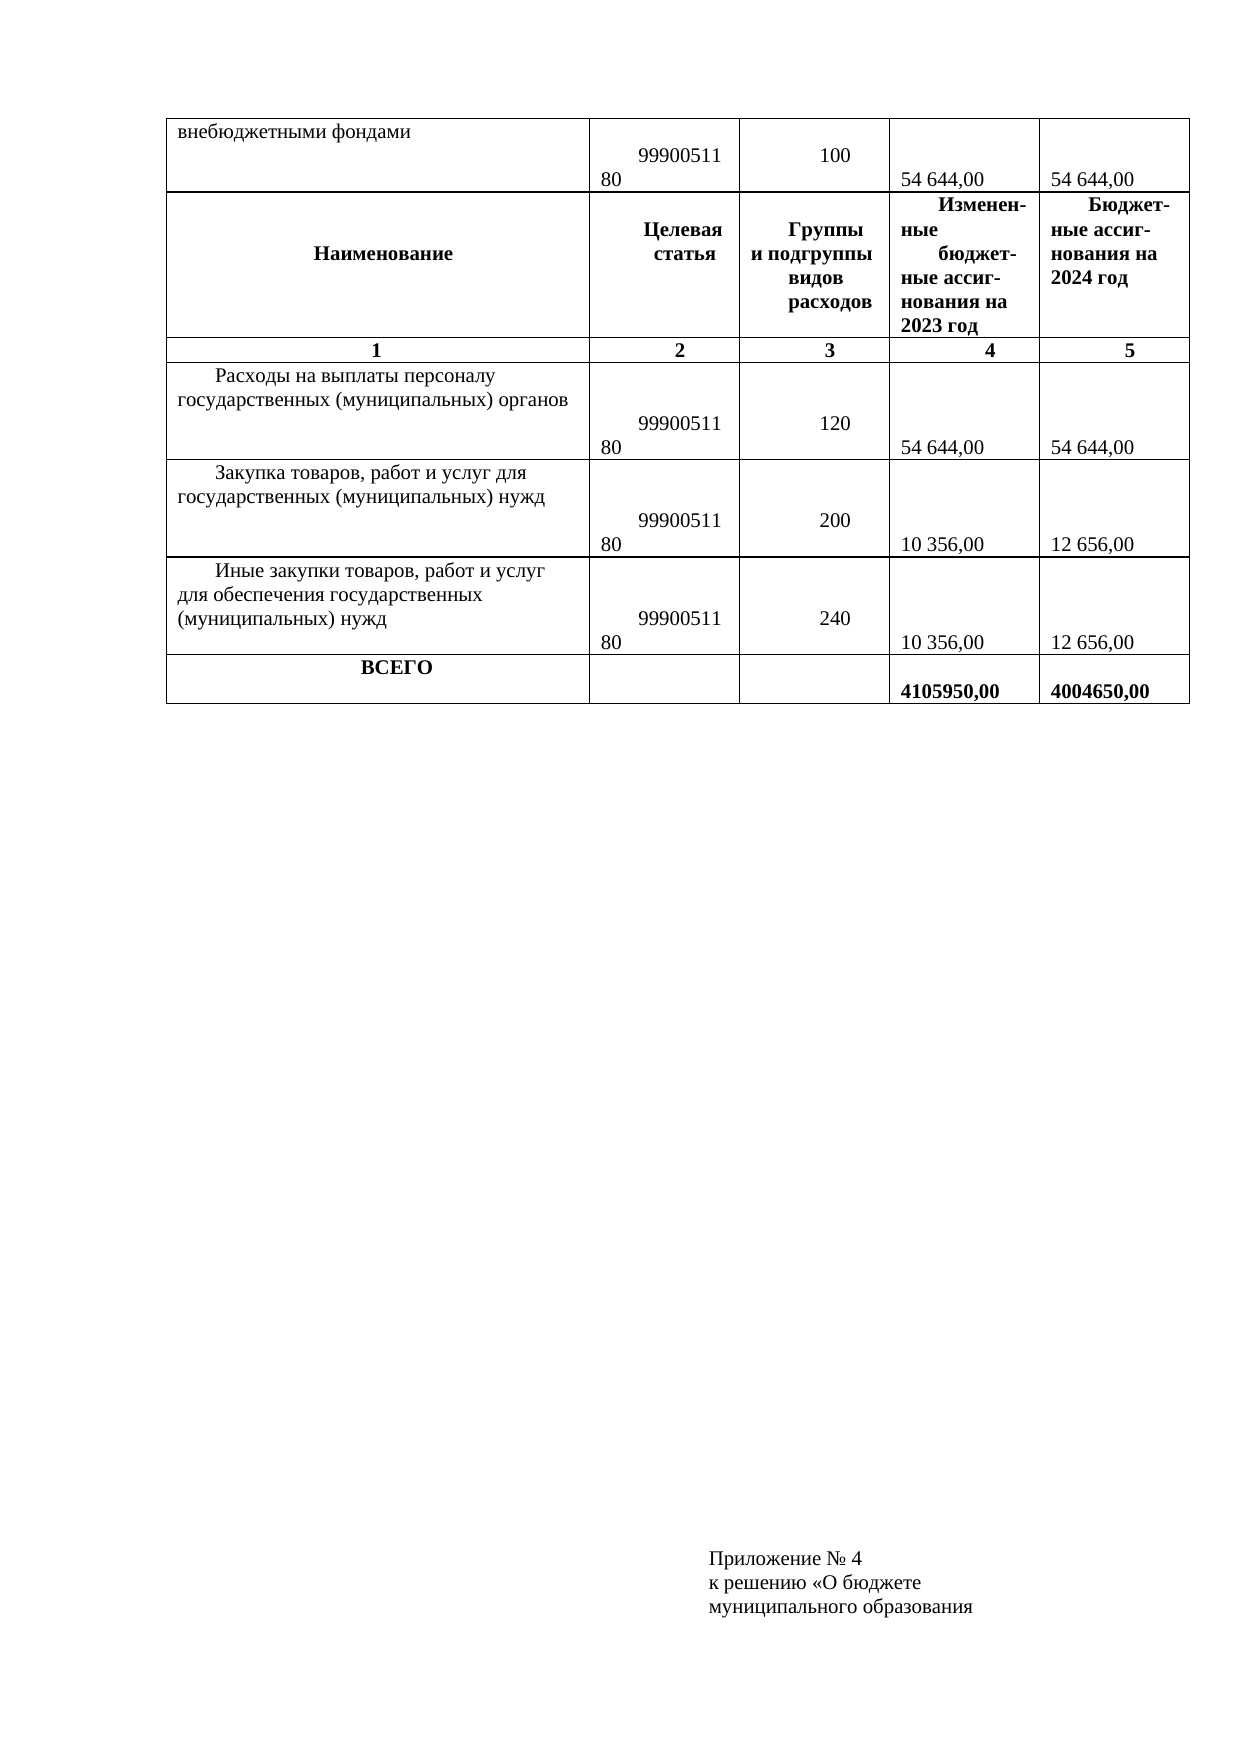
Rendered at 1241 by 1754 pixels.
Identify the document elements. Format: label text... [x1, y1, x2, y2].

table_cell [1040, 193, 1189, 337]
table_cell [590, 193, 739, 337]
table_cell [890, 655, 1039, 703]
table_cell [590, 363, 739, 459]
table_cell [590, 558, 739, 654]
text муниципального образования [177, 1594, 1152, 1618]
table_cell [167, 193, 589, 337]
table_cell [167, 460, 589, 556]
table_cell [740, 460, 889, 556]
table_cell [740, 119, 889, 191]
text Приложение № 4 [177, 1546, 1152, 1570]
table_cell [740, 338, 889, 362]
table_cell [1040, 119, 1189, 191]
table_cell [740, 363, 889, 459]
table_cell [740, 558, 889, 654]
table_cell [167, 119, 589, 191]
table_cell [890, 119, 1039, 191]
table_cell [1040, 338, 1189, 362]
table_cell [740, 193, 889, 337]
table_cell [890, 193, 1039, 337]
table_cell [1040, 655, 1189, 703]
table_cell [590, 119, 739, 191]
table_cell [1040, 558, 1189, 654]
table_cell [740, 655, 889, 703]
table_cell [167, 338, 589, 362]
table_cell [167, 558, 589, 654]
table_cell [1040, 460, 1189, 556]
text к решению «О бюджете [177, 1570, 1152, 1594]
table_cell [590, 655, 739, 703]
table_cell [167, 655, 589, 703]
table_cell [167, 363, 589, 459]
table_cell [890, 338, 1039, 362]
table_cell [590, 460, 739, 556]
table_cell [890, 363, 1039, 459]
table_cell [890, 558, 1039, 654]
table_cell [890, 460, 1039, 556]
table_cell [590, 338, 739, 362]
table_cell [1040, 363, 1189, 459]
